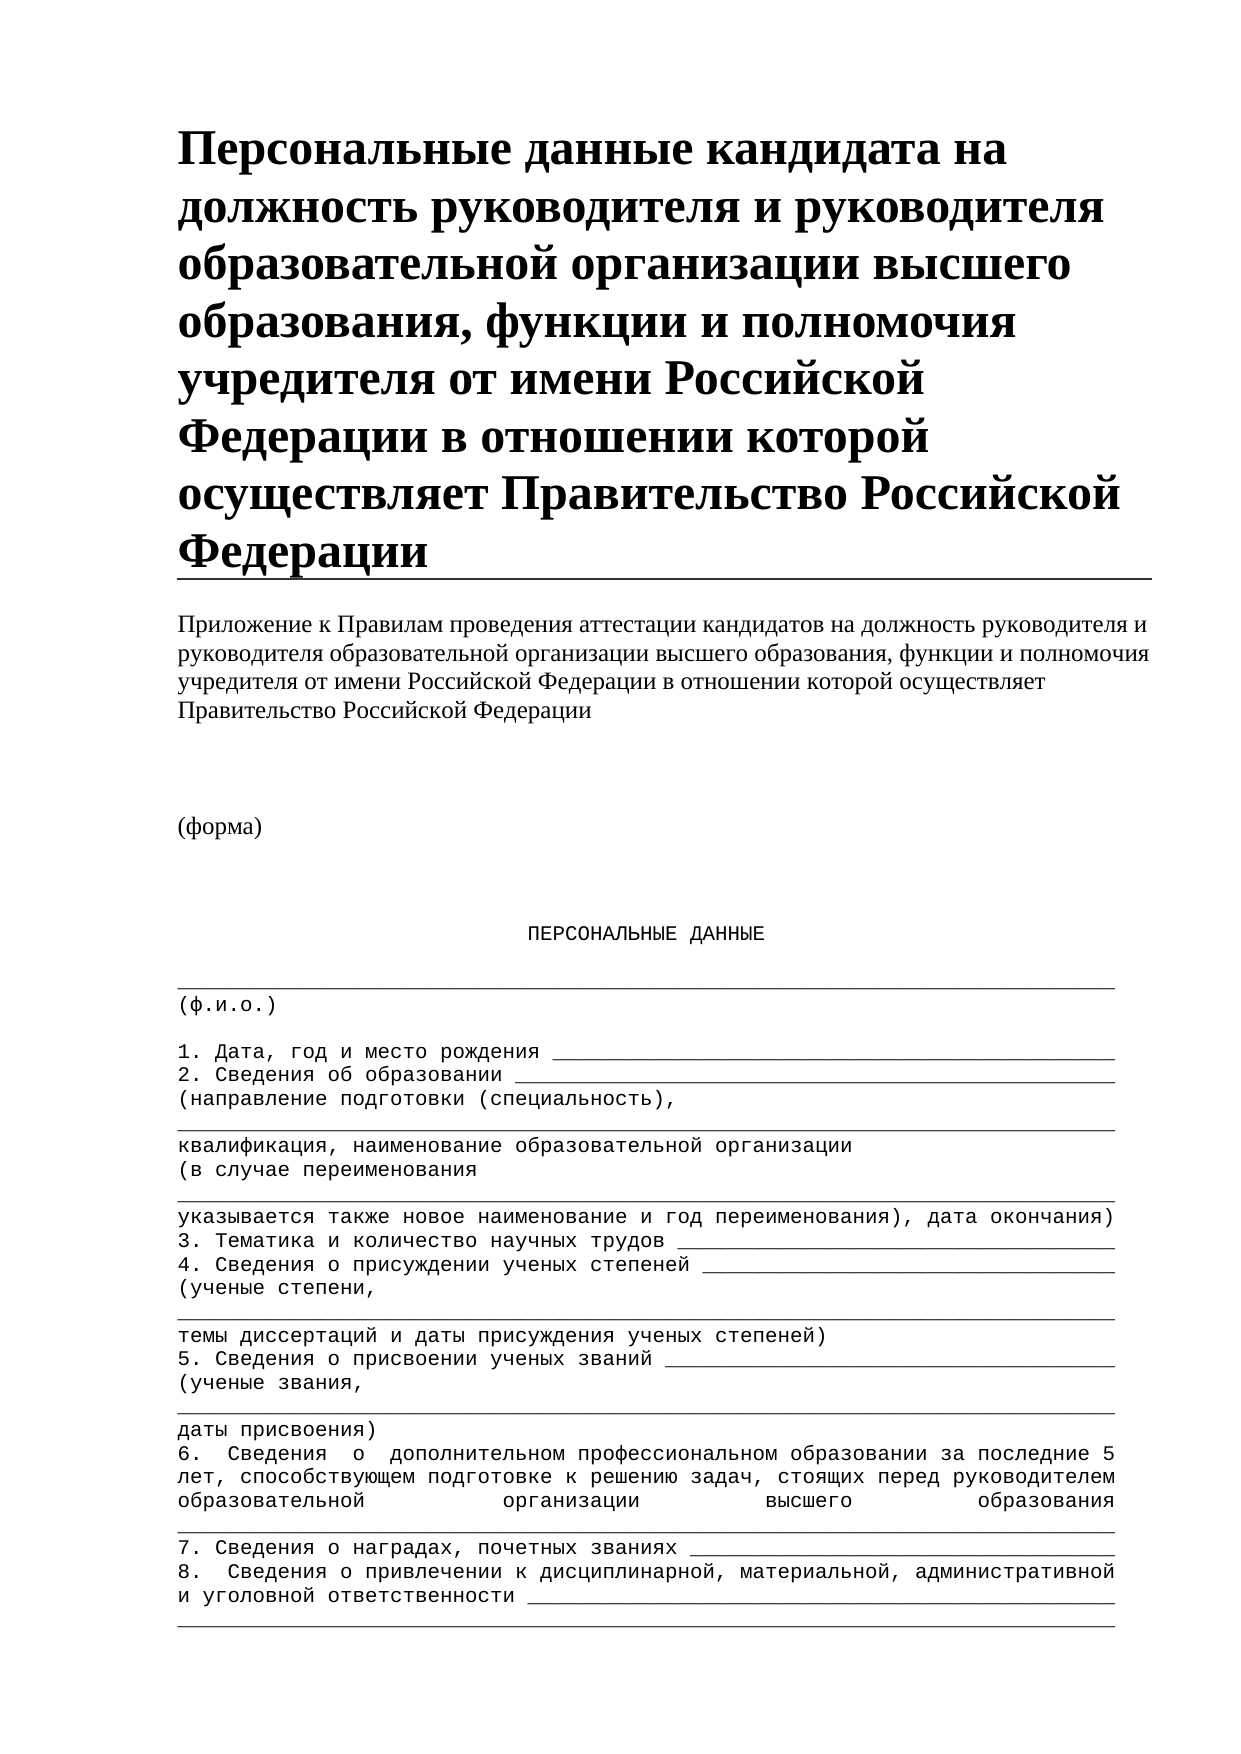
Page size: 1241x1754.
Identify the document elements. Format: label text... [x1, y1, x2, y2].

text ___________________________________________________________________________ [177, 970, 1152, 993]
text (ученые звания, [177, 1372, 1152, 1396]
text ___________________________________________________________________________ [177, 1396, 1152, 1419]
text (форма) [177, 811, 1152, 840]
text 6. Сведения о дополнительном профессиональном образовании за последние 5 [177, 1443, 1152, 1466]
text 3. Тематика и количество научных трудов ___________________________________ [177, 1230, 1152, 1254]
text темы диссертаций и даты присуждения ученых степеней) [177, 1324, 1152, 1348]
text ПЕРСОНАЛЬНЫЕ ДАННЫЕ [177, 923, 1152, 946]
text ___________________________________________________________________________ [177, 1183, 1152, 1206]
text ___________________________________________________________________________ [177, 1514, 1152, 1537]
text лет, способствующем подготовке к решению задач, стоящих перед руководителем [177, 1466, 1152, 1490]
text (направление подготовки (специальность), [177, 1088, 1152, 1112]
text Приложение к Правилам проведения аттестации кандидатов на должность руководителя и руководителя образовательной организации высшего образования, функции и полномочия учредителя от имени Российской Федерации в отношении которой осуществляет Правительство Российской Федерации [177, 609, 1152, 724]
text квалификация, наименование образовательной организации [177, 1135, 1152, 1159]
text 5. Сведения о присвоении ученых званий ____________________________________ [177, 1348, 1152, 1372]
text 1. Дата, год и место рождения _____________________________________________ [177, 1041, 1152, 1064]
text и уголовной ответственности _______________________________________________ [177, 1585, 1152, 1608]
text 2. Сведения об образовании ________________________________________________ [177, 1064, 1152, 1088]
text ___________________________________________________________________________ [177, 1301, 1152, 1324]
text даты присвоения) [177, 1419, 1152, 1443]
text указывается также новое наименование и год переименования), дата окончания) [177, 1206, 1152, 1230]
subtitle Персональные данные кандидата на должность руководителя и руководителя образовательной организации высшего образования, функции и полномочия учредителя от имени Российской Федерации в отношении которой осуществляет Правительство Российской Федерации [177, 118, 1152, 578]
text ___________________________________________________________________________ [177, 1112, 1152, 1135]
text образовательной организации высшего образования [177, 1490, 1152, 1514]
text 7. Сведения о наградах, почетных званиях __________________________________ [177, 1537, 1152, 1561]
text (ученые степени, [177, 1277, 1152, 1301]
text (в случае переименования [177, 1159, 1152, 1183]
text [177, 1608, 1152, 1632]
text 8. Сведения о привлечении к дисциплинарной, материальной, административной [177, 1561, 1152, 1585]
text (ф.и.о.) [177, 993, 1152, 1017]
text 4. Сведения о присуждении ученых степеней _________________________________ [177, 1254, 1152, 1277]
